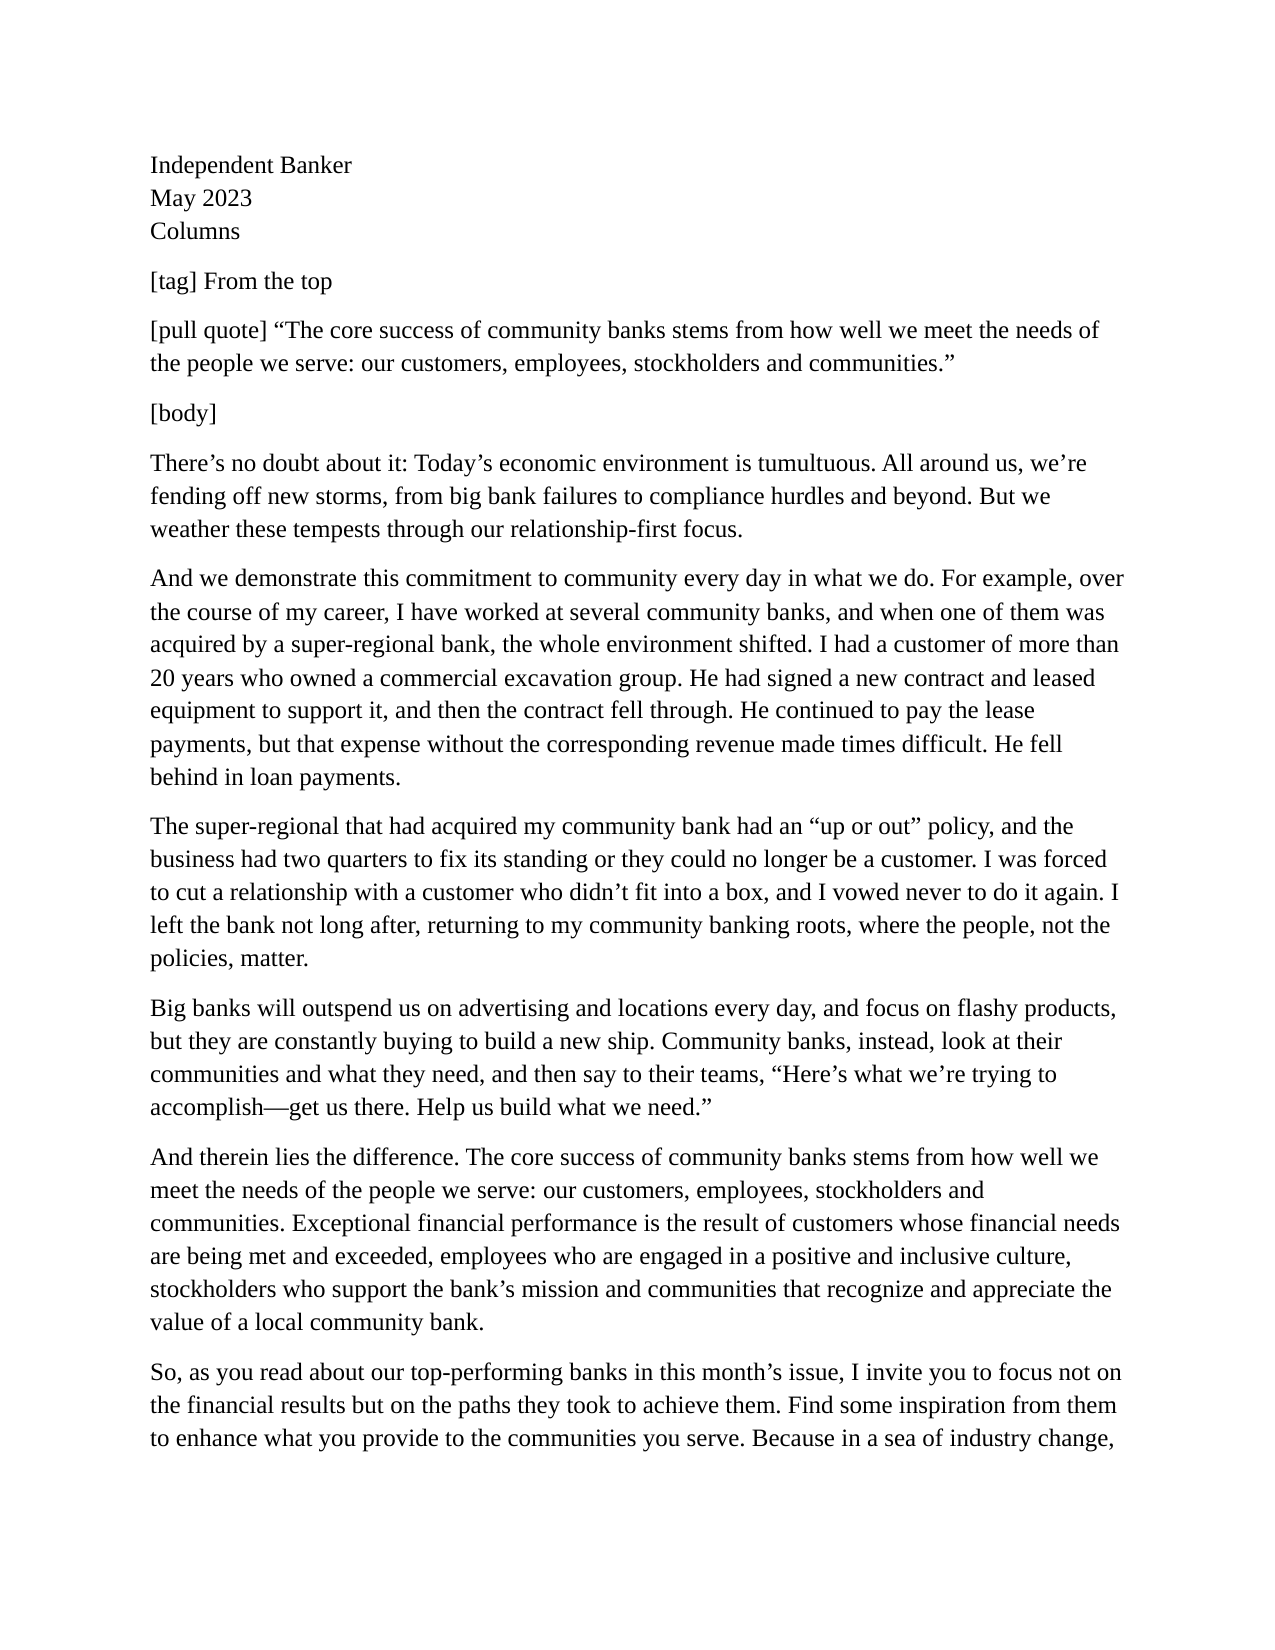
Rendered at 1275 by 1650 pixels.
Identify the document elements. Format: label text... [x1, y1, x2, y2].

text There’s no doubt about it: Today’s economic environment is tumultuous. All around us, we’re fending off new storms, from big bank failures to compliance hurdles and beyond. But we weather these tempests through our relationship-first focus. [150, 448, 1125, 543]
text [body] [150, 398, 1125, 427]
text The super-regional that had acquired my community bank had an “up or out” policy, and the business had two quarters to fix its standing or they could no longer be a customer. I was forced to cut a relationship with a customer who didn’t fit into a box, and I vowed never to do it again. I left the bank not long after, returning to my community banking roots, where the people, not the policies, matter. [150, 811, 1125, 972]
text And we demonstrate this commitment to community every day in what we do. For example, over the course of my career, I have worked at several community banks, and when one of them was acquired by a super-regional bank, the whole environment shifted. I had a customer of more than 20 years who owned a commercial excavation group. He had signed a new contract and leased equipment to support it, and then the contract fell through. He continued to pay the lease payments, but that expense without the corresponding revenue made times difficult. He fell behind in loan payments. [150, 563, 1125, 790]
text [pull quote] “The core success of community banks stems from how well we meet the needs of the people we serve: our customers, employees, stockholders and communities.” [150, 315, 1125, 377]
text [150, 1357, 1125, 1451]
text And therein lies the difference. The core success of community banks stems from how well we meet the needs of the people we serve: our customers, employees, stockholders and communities. Exceptional financial performance is the result of customers whose financial needs are being met and exceeded, employees who are engaged in a positive and inclusive culture, stockholders who support the bank’s mission and communities that recognize and appreciate the value of a local community bank. [150, 1142, 1125, 1336]
text Big banks will outspend us on advertising and locations every day, and focus on flashy products, but they are constantly buying to build a new ship. Community banks, instead, look at their communities and what they need, and then say to their teams, “Here’s what we’re trying to accomplish—get us there. Help us build what we need.” [150, 993, 1125, 1121]
text [tag] From the top [150, 266, 1125, 294]
text Independent Banker May 2023 Columns [150, 150, 1125, 245]
